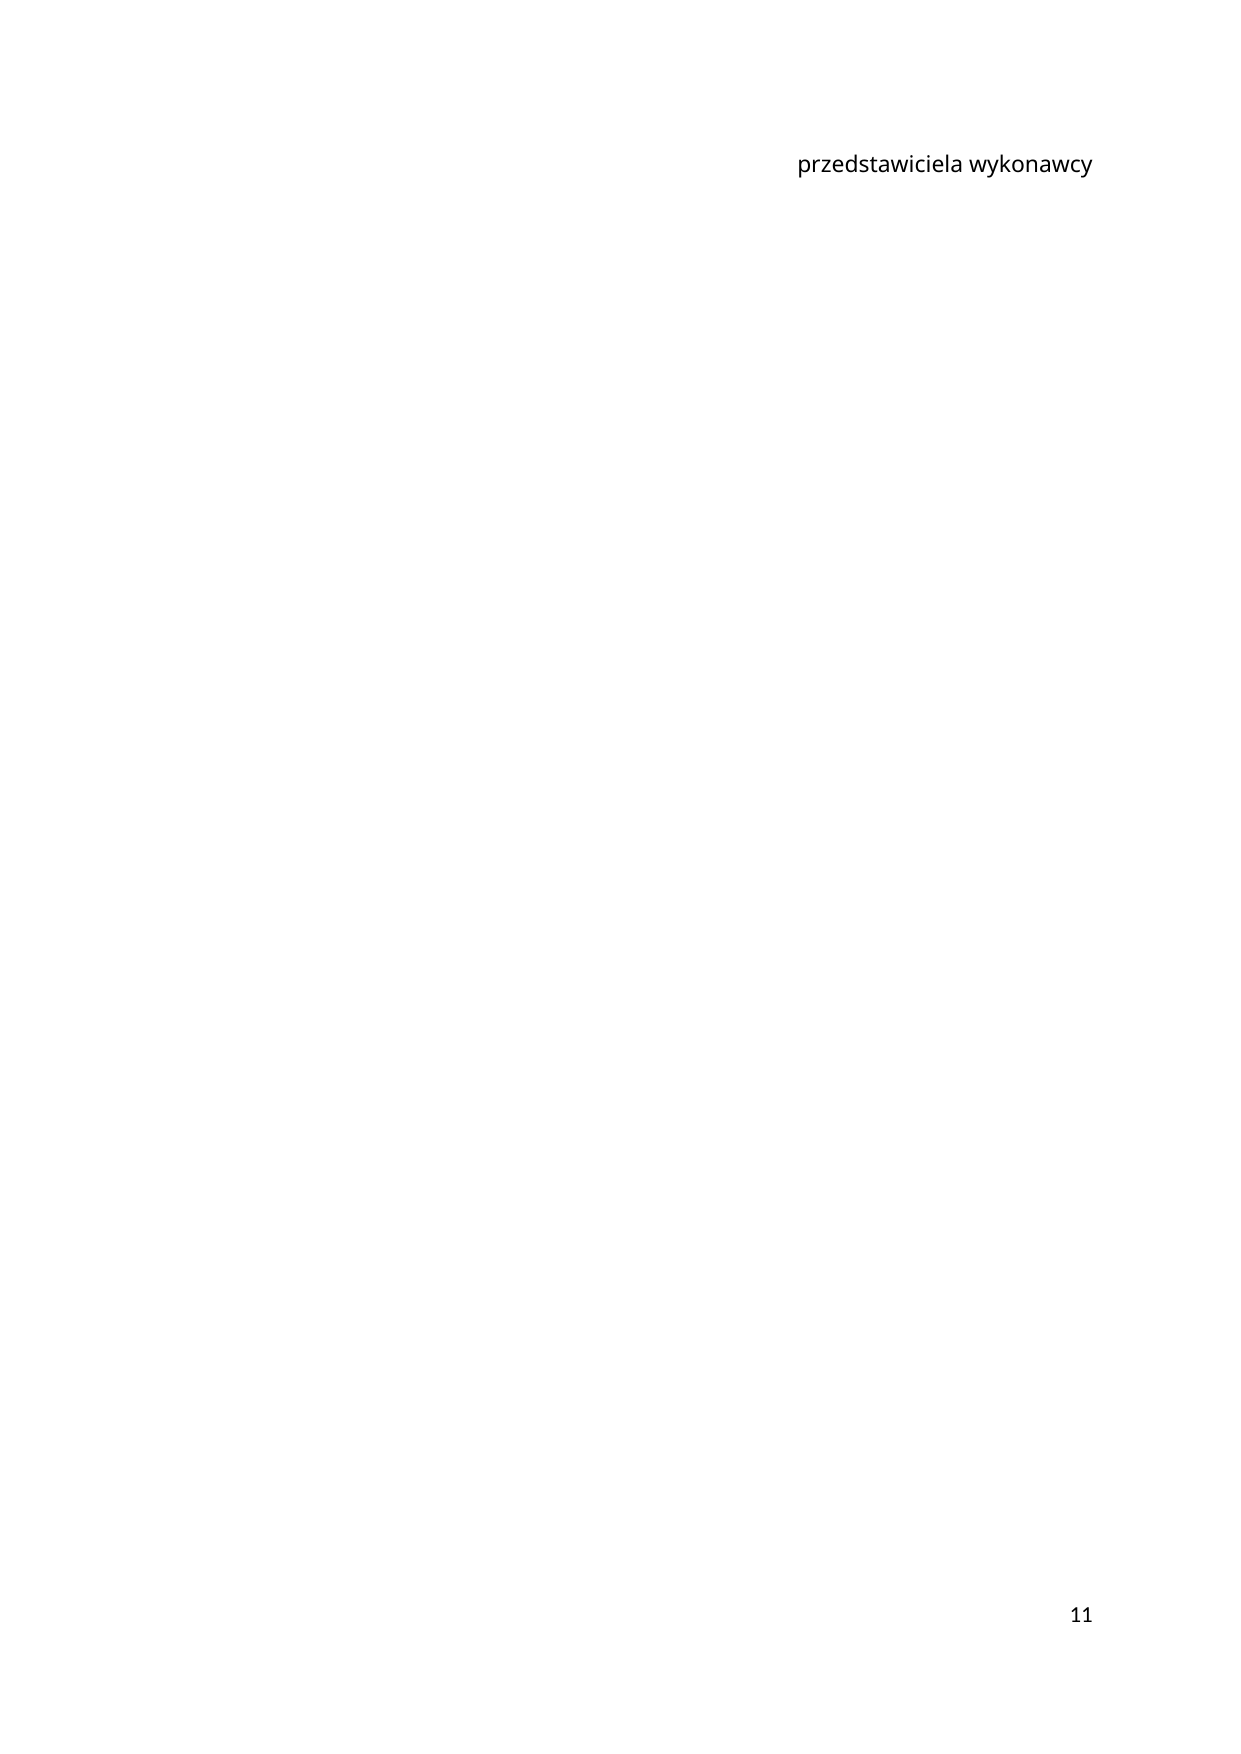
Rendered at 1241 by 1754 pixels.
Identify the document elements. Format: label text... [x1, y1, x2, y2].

text przedstawiciela wykonawcy [112, 148, 1092, 179]
